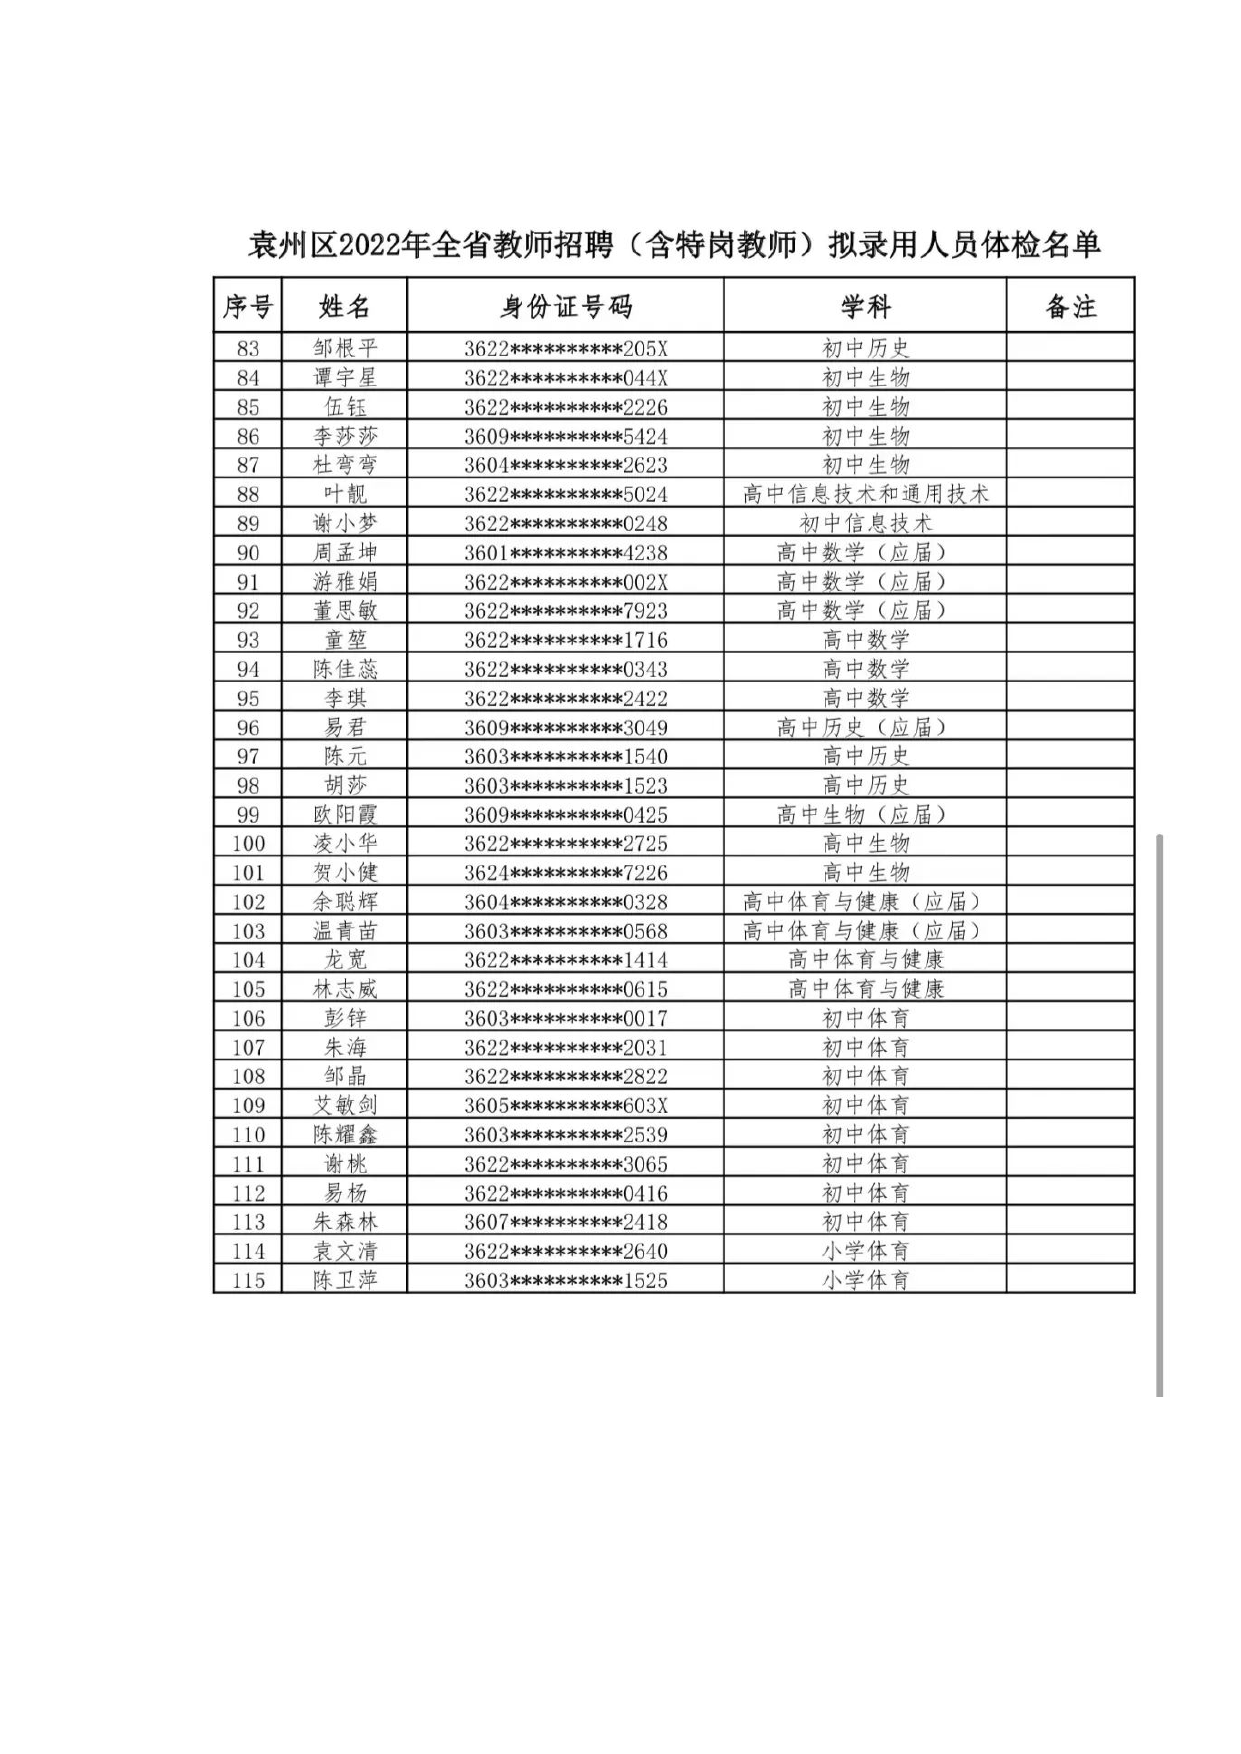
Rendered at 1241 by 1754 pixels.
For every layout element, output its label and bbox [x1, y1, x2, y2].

picture [187, 162, 1170, 1397]
